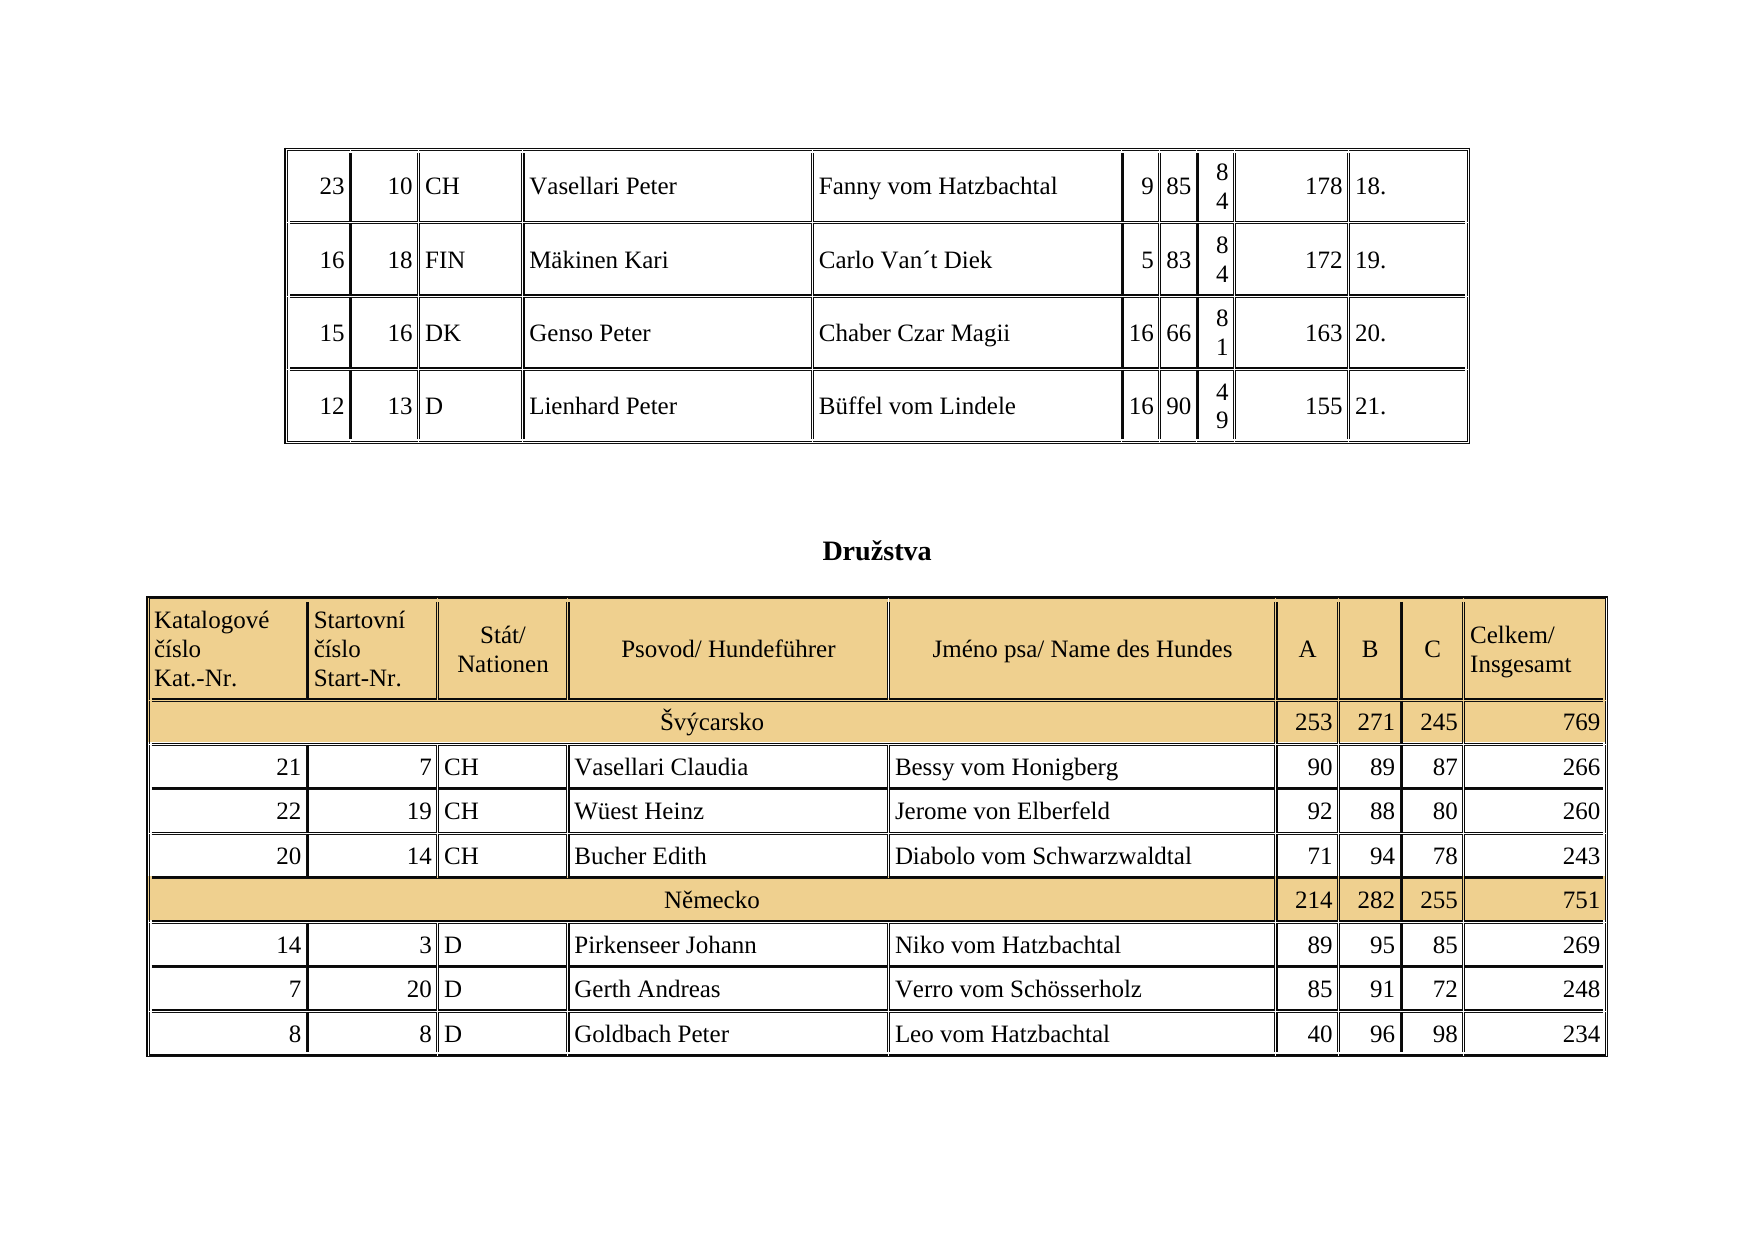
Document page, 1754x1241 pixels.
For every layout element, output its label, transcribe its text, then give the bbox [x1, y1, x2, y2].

table_cell DK [420, 298, 521, 367]
table_cell 16 [286, 221, 350, 294]
table_header B [1339, 599, 1401, 698]
table_cell 95 [1340, 924, 1400, 965]
table_cell 90 [1160, 371, 1197, 441]
table_cell Fanny vom Hatzbachtal [813, 149, 1122, 221]
table_cell 5 [1124, 224, 1158, 294]
table_cell 155 [1235, 371, 1348, 441]
table_cell Lienhard Peter [523, 371, 812, 441]
table_cell Niko vom Hatzbachtal [890, 924, 1274, 965]
table_cell 84 [1199, 224, 1233, 294]
table_cell 269 [1465, 920, 1605, 965]
table_cell 7 [150, 965, 306, 1009]
table_cell 769 [1465, 698, 1605, 742]
table_cell 21 [150, 743, 306, 787]
table_cell 49 [1197, 371, 1234, 441]
table_cell 163 [1236, 298, 1347, 367]
table_header Katalogové číslo Kat.-Nr. [150, 599, 307, 698]
table_header C [1401, 599, 1464, 698]
text Družstva [148, 534, 1606, 567]
table_cell D [438, 1009, 568, 1054]
table_cell 87 [1403, 746, 1462, 787]
table_cell Chaber Czar Magii [814, 298, 1121, 367]
table_cell 253 [1278, 702, 1337, 742]
table_cell 20 [309, 968, 436, 1009]
table_cell 248 [1465, 965, 1605, 1009]
table_cell Pirkenseer Johann [570, 924, 887, 965]
table_cell 83 [1161, 224, 1196, 294]
table_cell 8 [307, 1013, 438, 1054]
table_cell 20. [1350, 294, 1467, 367]
table_cell Jerome von Elberfeld [890, 790, 1274, 831]
table_cell 7 [309, 746, 436, 787]
table_cell 91 [1340, 968, 1400, 1009]
table_cell 14 [309, 835, 436, 876]
table_cell D [439, 924, 566, 965]
table_cell CH [439, 835, 566, 876]
table_cell 19 [309, 790, 436, 831]
table_cell 255 [1403, 879, 1462, 920]
table_cell 16 [1124, 298, 1158, 367]
table_cell 214 [1278, 879, 1337, 920]
table_cell 18 [352, 224, 417, 294]
table_cell 10 [350, 151, 419, 221]
table_header Celkem/ Insgesamt [1464, 599, 1605, 698]
table_cell 81 [1199, 298, 1233, 367]
table_cell 14 [150, 920, 306, 965]
table_cell D [419, 367, 523, 441]
table_cell Bessy vom Honigberg [890, 746, 1274, 787]
table_cell 85 [1403, 924, 1462, 965]
table_cell 18. [1349, 151, 1467, 221]
table_cell 178 [1235, 151, 1348, 221]
table_cell Diabolo vom Schwarzwaldtal [890, 835, 1274, 876]
table_cell 78 [1403, 835, 1462, 876]
table_cell Vasellari Claudia [570, 746, 887, 787]
table_cell 21. [1349, 367, 1467, 441]
table_cell 3 [309, 924, 436, 965]
table_cell 98 [1401, 1013, 1464, 1054]
table_cell 94 [1340, 835, 1400, 876]
table_cell 88 [1340, 790, 1400, 831]
table_cell Leo vom Hatzbachtal [889, 1009, 1276, 1054]
table_cell Büffel vom Lindele [813, 371, 1122, 441]
table_cell 16 [1122, 371, 1159, 441]
table_cell CH [419, 149, 523, 221]
table_cell 19. [1349, 221, 1468, 294]
table_header A [1276, 599, 1339, 698]
table_cell 13 [350, 371, 419, 441]
table_cell 271 [1340, 702, 1400, 742]
table_header Stát/ Nationen [438, 598, 568, 698]
table_cell 85 [1160, 149, 1197, 221]
table_cell 96 [1339, 1013, 1401, 1054]
table_cell Goldbach Peter [568, 1013, 888, 1054]
table_cell 80 [1403, 790, 1462, 831]
table_cell Genso Peter [525, 298, 811, 367]
table_cell 16 [352, 298, 417, 367]
table_cell D [439, 968, 566, 1009]
table_cell FIN [420, 224, 521, 294]
table_cell 20 [150, 831, 306, 876]
table_cell 172 [1236, 224, 1347, 294]
table_cell 92 [1278, 790, 1337, 831]
table_cell 89 [1278, 924, 1337, 965]
table_cell 15 [288, 294, 349, 367]
table_cell Švýcarsko [150, 698, 1274, 742]
table_cell CH [439, 746, 566, 787]
table_cell 266 [1465, 743, 1605, 787]
table_cell 8 [150, 1009, 307, 1054]
table_cell CH [439, 790, 566, 831]
table_cell Bucher Edith [570, 835, 887, 876]
table_cell 9 [1122, 151, 1159, 221]
table_header Startovní číslo Start-Nr. [307, 599, 438, 698]
table_cell Carlo Van´t Diek [814, 224, 1121, 294]
table_cell Vasellari Peter [523, 151, 812, 221]
table_cell 22 [150, 787, 306, 831]
table_cell 66 [1161, 298, 1196, 367]
table_cell 85 [1278, 968, 1337, 1009]
table_header Psovod/ Hundeführer [568, 599, 888, 698]
table_cell 40 [1276, 1013, 1339, 1054]
table_cell 90 [1278, 746, 1337, 787]
table_cell 12 [288, 367, 350, 441]
table_cell Mäkinen Kari [525, 224, 811, 294]
table_cell 72 [1403, 968, 1462, 1009]
table_cell 243 [1465, 831, 1605, 876]
table_cell Wüest Heinz [570, 790, 887, 831]
table_cell 282 [1340, 879, 1400, 920]
table_cell Německo [150, 876, 1274, 920]
table_cell 71 [1278, 835, 1337, 876]
table_cell 234 [1464, 1009, 1605, 1054]
table_cell 84 [1197, 151, 1234, 221]
table_cell 751 [1465, 876, 1605, 920]
table_cell Gerth Andreas [570, 968, 887, 1009]
table_cell 23 [288, 151, 350, 221]
table_header Jméno psa/ Name des Hundes [889, 598, 1276, 698]
table_cell 245 [1403, 702, 1462, 742]
table_cell 89 [1340, 746, 1400, 787]
table_cell 260 [1465, 787, 1605, 831]
table_cell Verro vom Schösserholz [890, 968, 1274, 1009]
